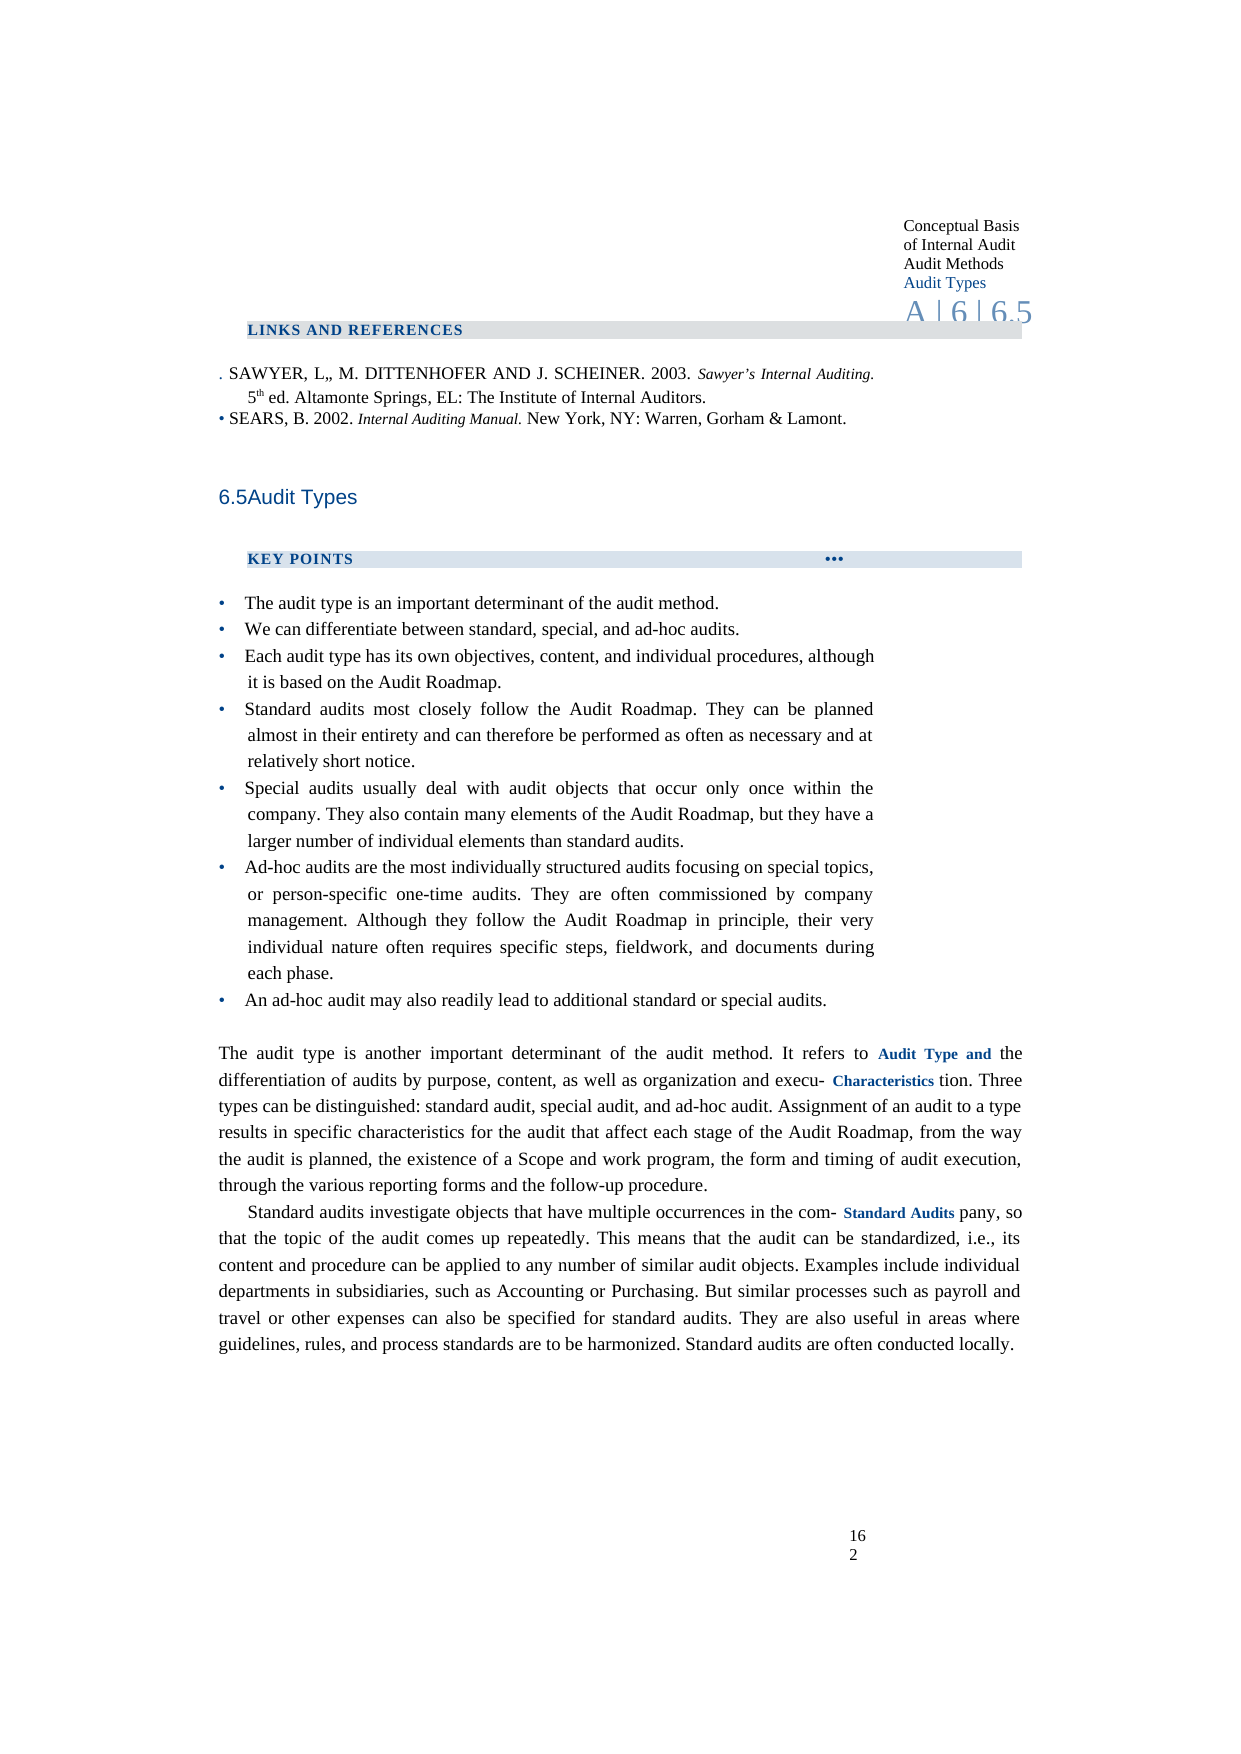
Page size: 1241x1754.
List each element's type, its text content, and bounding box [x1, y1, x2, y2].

list Each audit type has its own objectives, content, and individual procedures, although it is based on the Audit Roadmap. [218, 641, 874, 694]
list Ad-hoc audits are the most individually structured audits focusing on special topics, or person-specific one-time audits. They are often commissioned by company management. Although they follow the Audit Roadmap in principle, their very individual nature often requires specific steps, fieldwork, and documents during each phase. [218, 853, 874, 985]
list We can differentiate between standard, special, and ad-hoc audits. [218, 614, 1022, 641]
list Standard audits most closely follow the Audit Roadmap. They can be planned almost in their entirety and can therefore be performed as often as necessary and at relatively short notice. [218, 694, 874, 773]
text Standard audits investigate objects that have multiple occurrences in the com- Standard Audits pany, so that the topic of the audit comes up repeatedly. This means that the audit can be standardized, i.e., its content and procedure can be applied to any number of similar audit objects. Examples include individual departments in subsidiaries, such as Accounting or Purchasing. But similar processes such as payroll and travel or other expenses can also be specified for standard audits. They are also useful in areas where guidelines, rules, and process standards are to be harmonized. Standard audits are often conducted locally. [218, 1197, 1022, 1356]
text . SAWYER, L„ M. DITTENHOFER AND J. SCHEINER. 2003. Sawyer’s Internal Auditing. 5th ed. Altamonte Springs, EL: The Institute of Internal Auditors. [218, 361, 874, 408]
subtitle LINKS AND REFERENCES [247, 321, 1022, 339]
text The audit type is another important determinant of the audit method. It refers to Audit Type and the differentiation of audits by purpose, content, as well as organization and execu- Characteristics tion. Three types can be distinguished: standard audit, special audit, and ad-hoc audit. Assignment of an audit to a type results in specific characteristics for the audit that affect each stage of the Audit Roadmap, from the way the audit is planned, the existence of a Scope and work program, the form and timing of audit execution, through the various reporting forms and the follow-up procedure. [218, 1038, 1022, 1197]
subtitle KEY POINTS ••• [247, 551, 1022, 568]
list Special audits usually deal with audit objects that occur only once within the company. They also contain many elements of the Audit Roadmap, but they have a larger number of individual elements than standard audits. [218, 773, 874, 853]
subtitle Audit Types [218, 485, 1022, 509]
list The audit type is an important determinant of the audit method. [218, 588, 1022, 614]
list An ad-hoc audit may also readily lead to additional standard or special audits. [218, 985, 1022, 1011]
text • SEARS, B. 2002. Internal Auditing Manual. New York, NY: Warren, Gorham & Lamont. [218, 408, 1022, 428]
